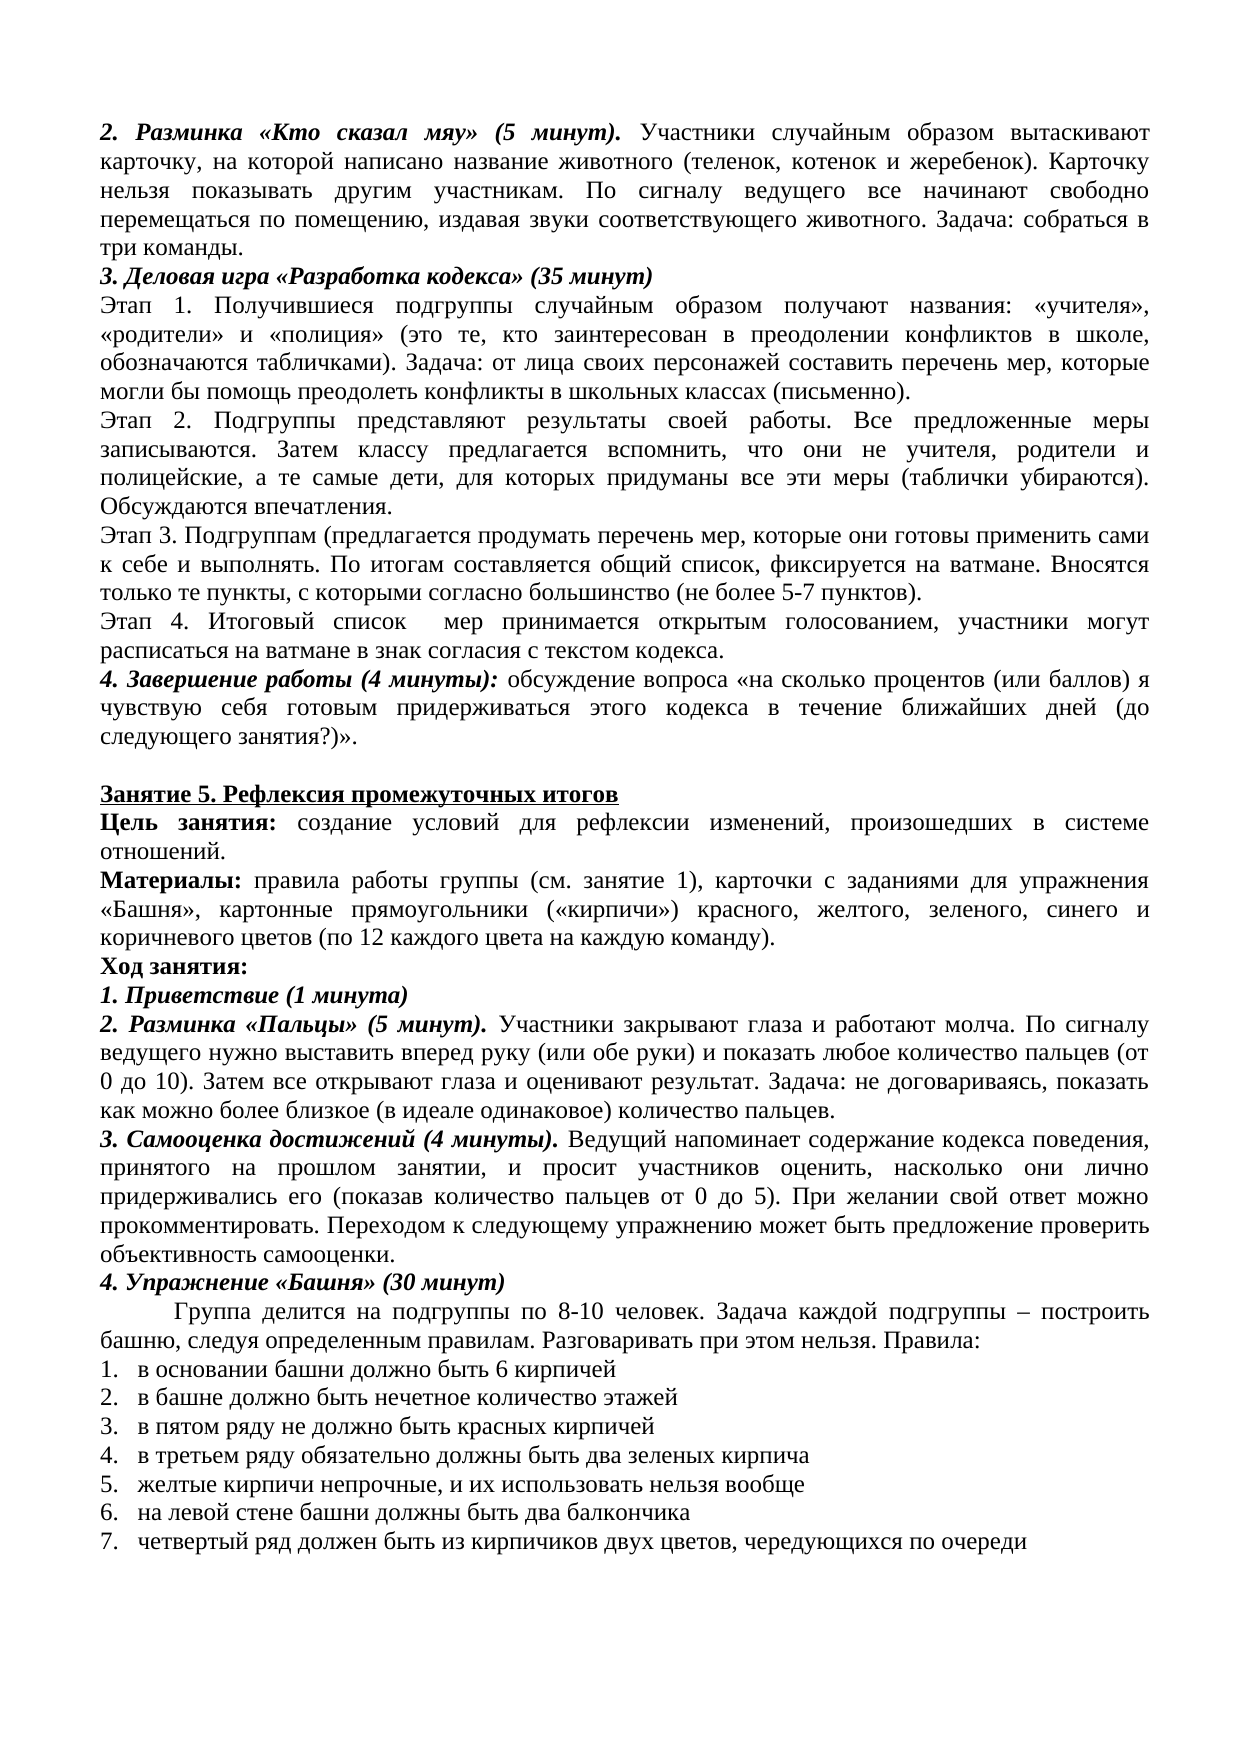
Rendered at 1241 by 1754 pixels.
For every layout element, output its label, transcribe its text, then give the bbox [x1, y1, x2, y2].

text Группа делится на подгруппы по 8-10 человек. Задача каждой подгруппы – построить башню, следуя определенным правилам. Разговаривать при этом нельзя. Правила: [100, 1296, 1150, 1354]
text Этап 4. Итоговый список мер принимается открытым голосованием, участники могут расписаться на ватмане в знак согласия с текстом кодекса. [100, 606, 1150, 664]
list в пятом ряду не должно быть красных кирпичей [100, 1411, 1150, 1440]
list на левой стене башни должны быть два балкончика [100, 1497, 1150, 1526]
text Цель занятия: создание условий для рефлексии изменений, произошедших в системе отношений. [100, 807, 1150, 865]
text Этап 1. Получившиеся подгруппы случайным образом получают названия: «учителя», «родители» и «полиция» (это те, кто заинтересован в преодолении конфликтов в школе, обозначаются табличками). Задача: от лица своих персонажей составить перечень мер, которые могли бы помощь преодолеть конфликты в школьных классах (письменно). [100, 290, 1150, 405]
list в третьем ряду обязательно должны быть два зеленых кирпича [100, 1440, 1150, 1469]
list желтые кирпичи непрочные, и их использовать нельзя вообще [100, 1469, 1150, 1497]
list в основании башни должно быть 6 кирпичей [100, 1354, 1150, 1382]
list четвертый ряд должен быть из кирпичиков двух цветов, чередующихся по очереди [100, 1526, 1150, 1555]
text 3. Деловая игра «Разработка кодекса» (35 минут) [100, 261, 1150, 290]
text Материалы: правила работы группы (см. занятие 1), карточки с заданиями для упражнения «Башня», картонные прямоугольники («кирпичи») красного, желтого, зеленого, синего и коричневого цветов (по 12 каждого цвета на каждую команду). [100, 865, 1150, 951]
text 4. Упражнение «Башня» (30 минут) [100, 1267, 1150, 1296]
text 1. Приветствие (1 минута) [100, 980, 1150, 1009]
text 2. Разминка «Пальцы» (5 минут). Участники закрывают глаза и работают молча. По сигналу ведущего нужно выставить вперед руку (или обе руки) и показать любое количество пальцев (от 0 до 10). Затем все открывают глаза и оценивают результат. Задача: не договариваясь, показать как можно более близкое (в идеале одинаковое) количество пальцев. [100, 1009, 1150, 1124]
text 2. Разминка «Кто сказал мяу» (5 минут). Участники случайным образом вытаскивают карточку, на которой написано название животного (теленок, котенок и жеребенок). Карточку нельзя показывать другим участникам. По сигналу ведущего все начинают свободно перемещаться по помещению, издавая звуки соответствующего животного. Задача: собраться в три команды. [100, 117, 1150, 261]
text Этап 3. Подгруппам (предлагается продумать перечень мер, которые они готовы применить сами к себе и выполнять. По итогам составляется общий список, фиксируется на ватмане. Вносятся только те пункты, с которыми согласно большинство (не более 5-7 пунктов). [100, 520, 1150, 606]
text Ход занятия: [100, 951, 1150, 980]
text 4. Завершение работы (4 минуты): обсуждение вопроса «на сколько процентов (или баллов) я чувствую себя готовым придерживаться этого кодекса в течение ближайших дней (до следующего занятия?)». [100, 664, 1150, 750]
list в башне должно быть нечетное количество этажей [100, 1382, 1150, 1411]
text Этап 2. Подгруппы представляют результаты своей работы. Все предложенные меры записываются. Затем классу предлагается вспомнить, что они не учителя, родители и полицейские, а те самые дети, для которых придуманы все эти меры (таблички убираются). Обсуждаются впечатления. [100, 405, 1150, 520]
text Занятие 5. Рефлексия промежуточных итогов [100, 779, 1150, 807]
text 3. Самооценка достижений (4 минуты). Ведущий напоминает содержание кодекса поведения, принятого на прошлом занятии, и просит участников оценить, насколько они лично придерживались его (показав количество пальцев от 0 до 5). При желании свой ответ можно прокомментировать. Переходом к следующему упражнению может быть предложение проверить объективность самооценки. [100, 1124, 1150, 1267]
